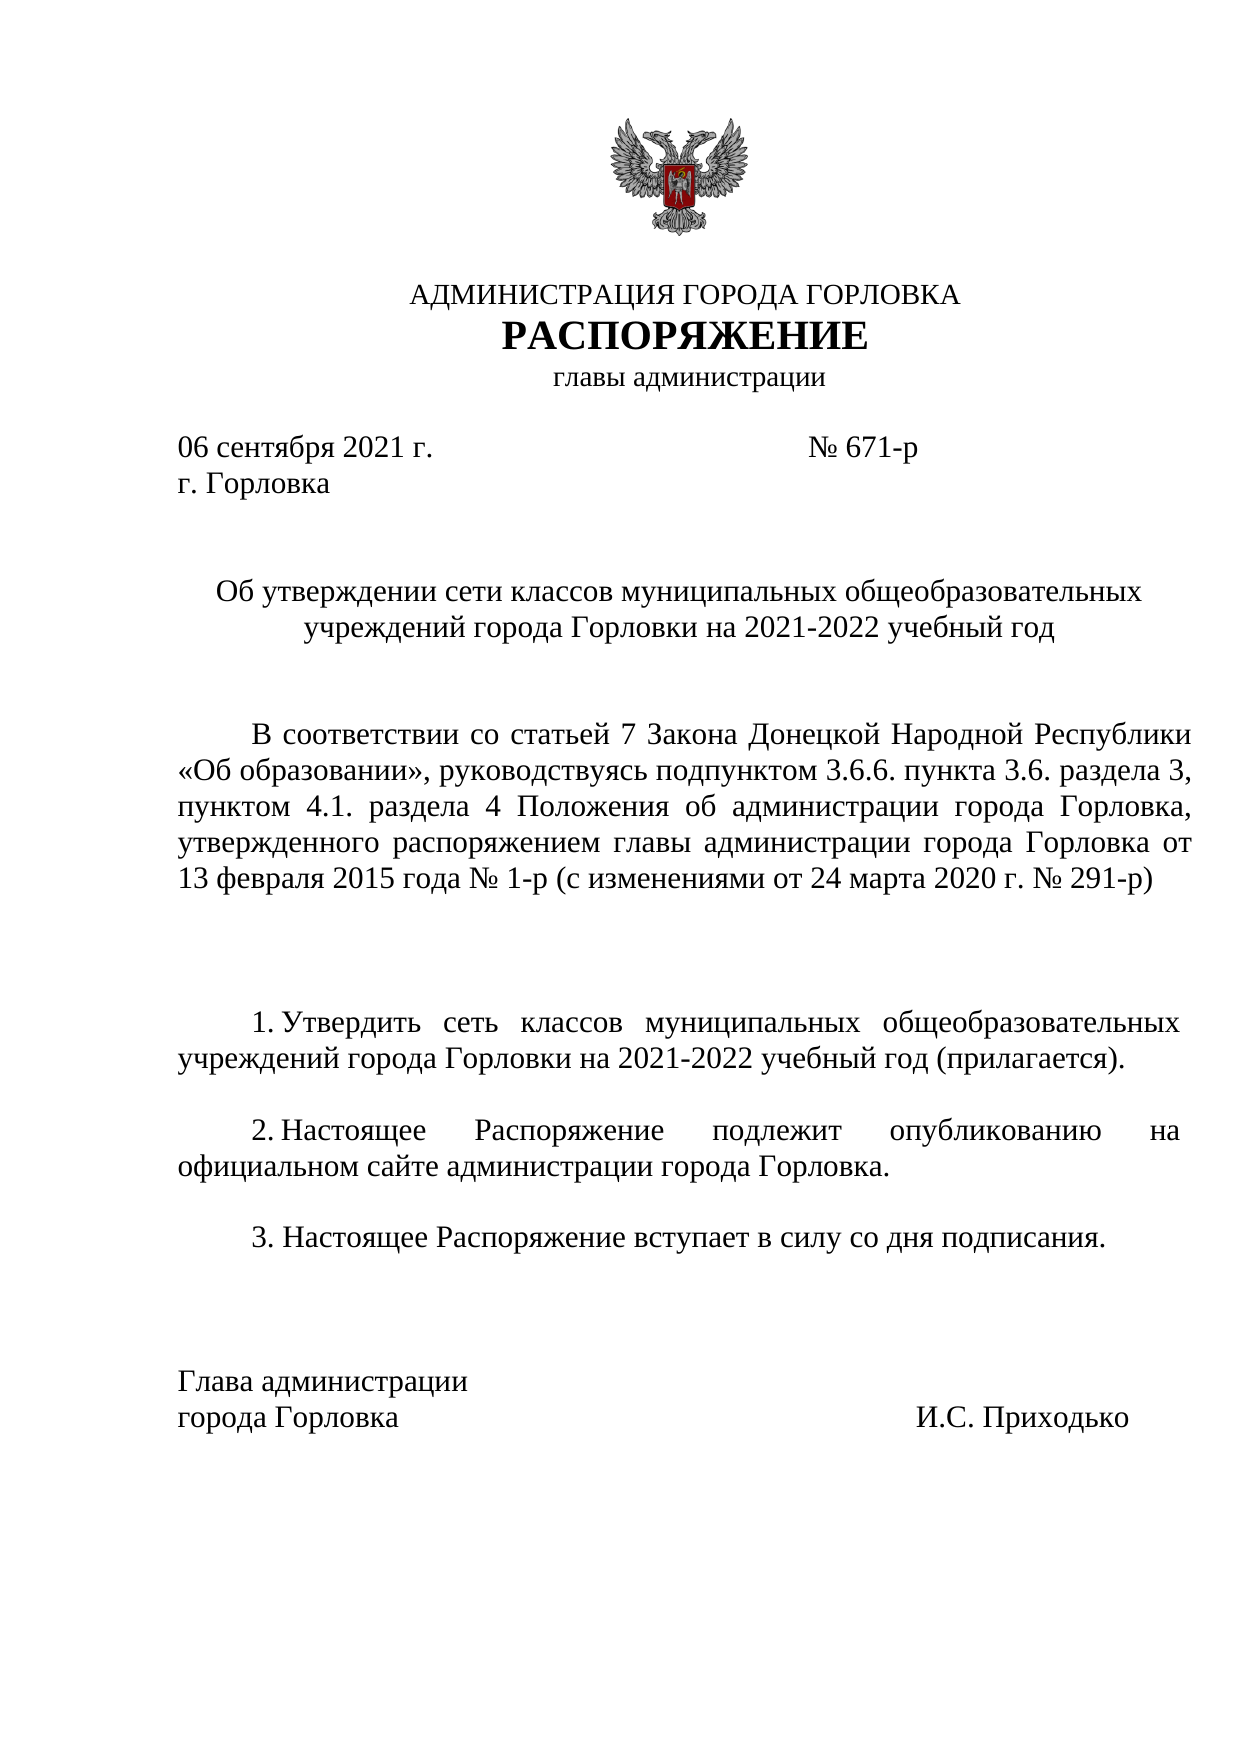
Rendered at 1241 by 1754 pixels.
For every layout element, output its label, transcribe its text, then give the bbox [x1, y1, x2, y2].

text В соответствии со статьей 7 Закона Донецкой Народной Республики «Об образовании», руководствуясь подпунктом 3.6.6. пункта 3.6. раздела 3, пунктом 4.1. раздела 4 Положения об администрации города Горловка, утвержденного распоряжением главы администрации города Горловка от 13 февраля 2015 года № 1-р (с изменениями от 24 марта 2020 г. № 291-р) [177, 716, 1193, 895]
text 1. Утвердить сеть классов муниципальных общеобразовательных учреждений города Горловки на 2021-2022 учебный год (прилагается). [177, 1003, 1181, 1075]
text Об утверждении сети классов муниципальных общеобразовательных [177, 572, 1181, 608]
text 2. Настоящее Распоряжение подлежит опубликованию на официальном сайте администрации города Горловка. [177, 1111, 1181, 1183]
text Глава администрации [177, 1362, 1181, 1398]
text АДМИНИСТРАЦИЯ ГОРОДА ГОРЛОВКА [177, 277, 1193, 311]
picture [610, 118, 748, 236]
text 3. Настоящее Распоряжение вступает в силу со дня подписания. [177, 1219, 1181, 1255]
text РАСПОРЯЖЕНИЕ [177, 311, 1193, 359]
text главы администрации [177, 359, 1181, 392]
text 06 сентября 2021 г. № 671-р [177, 428, 1193, 464]
text города Горловка И.С. Приходько [177, 1398, 1181, 1434]
text учреждений города Горловки на 2021-2022 учебный год [177, 608, 1181, 644]
text г. Горловка [177, 464, 1193, 500]
